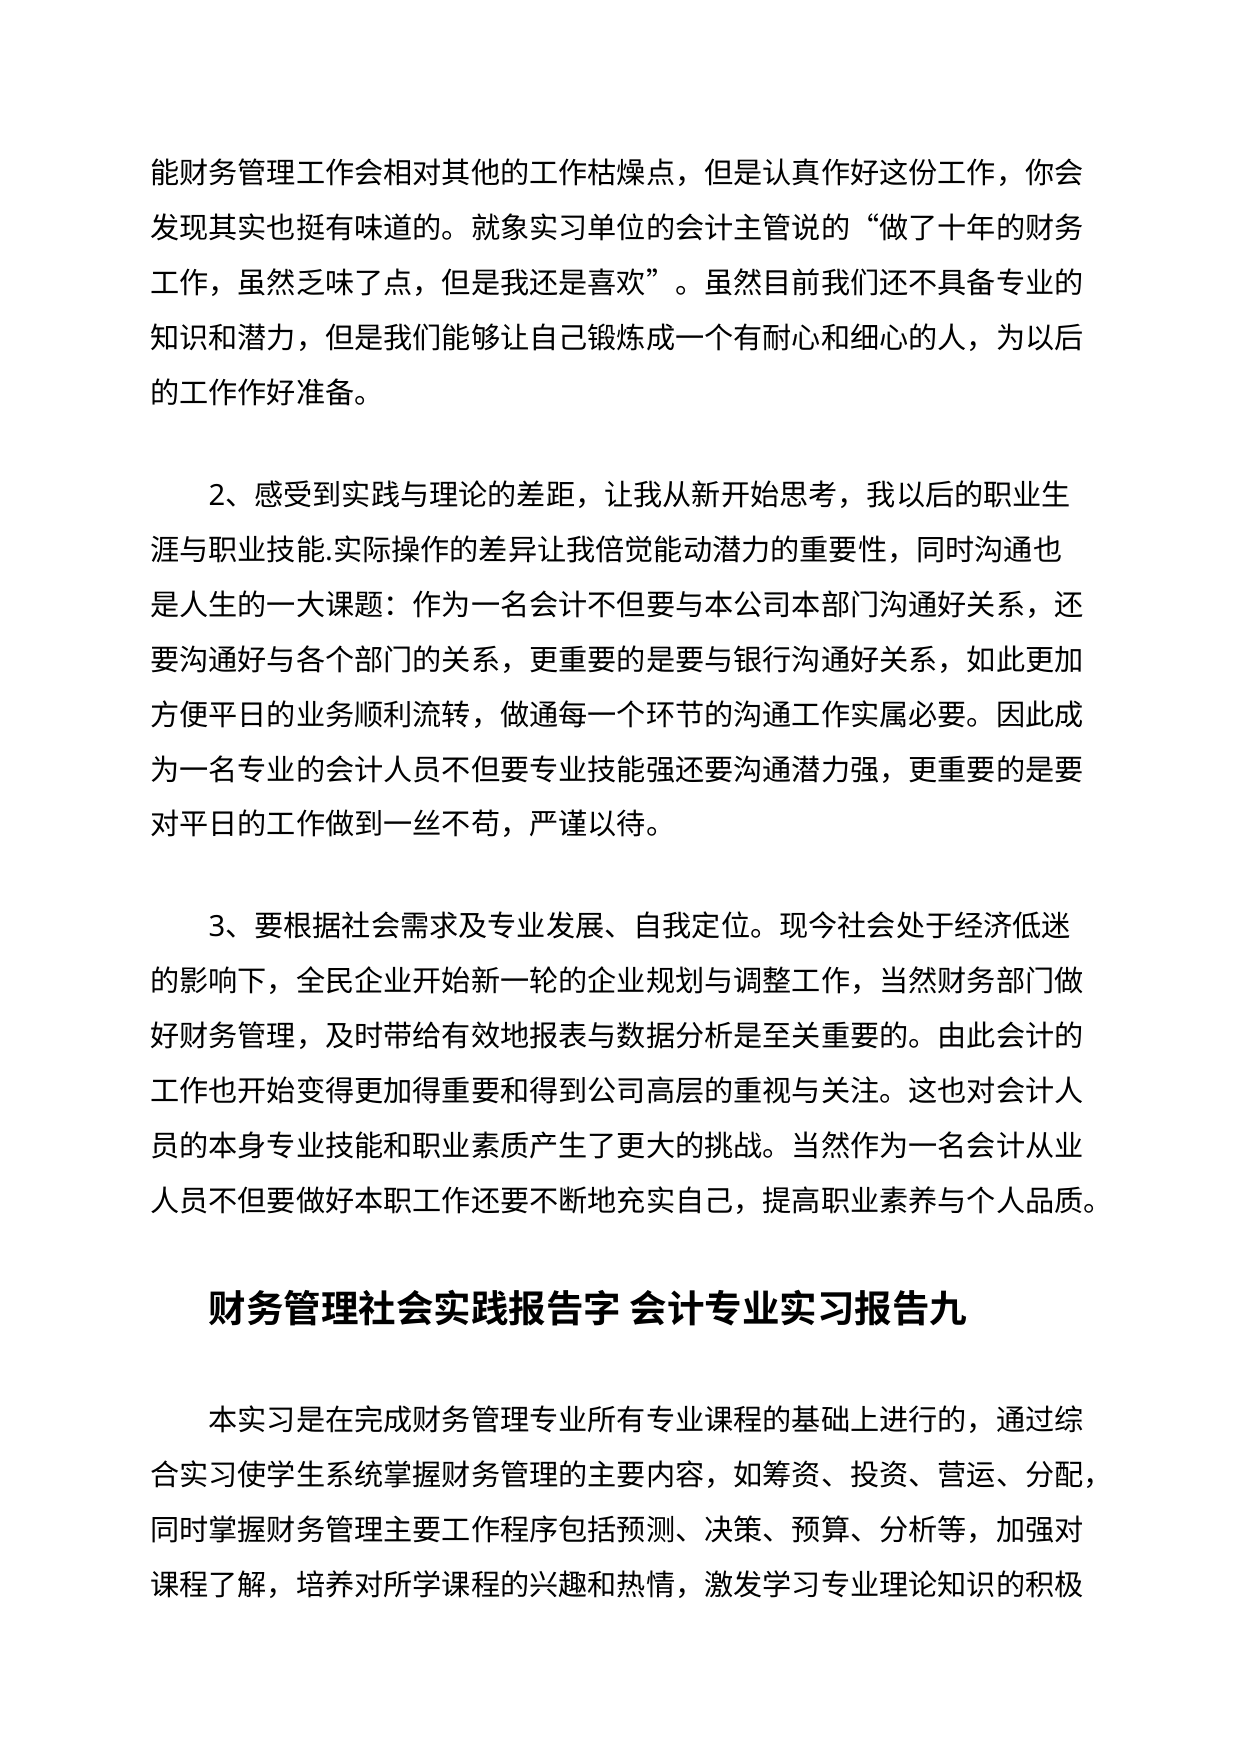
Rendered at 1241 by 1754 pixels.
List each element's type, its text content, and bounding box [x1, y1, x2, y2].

text 2、感受到实践与理论的差距，让我从新开始思考，我以后的职业生涯与职业技能.实际操作的差异让我倍觉能动潜力的重要性，同时沟通也是人生的一大课题：作为一名会计不但要与本公司本部门沟通好关系，还要沟通好与各个部门的关系，更重要的是要与银行沟通好关系，如此更加方便平日的业务顺利流转，做通每一个环节的沟通工作实属必要。因此成为一名专业的会计人员不但要专业技能强还要沟通潜力强，更重要的是要对平日的工作做到一丝不苟，严谨以待。 [150, 471, 1090, 843]
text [150, 1396, 1090, 1603]
text 3、要根据社会需求及专业发展、自我定位。现今社会处于经济低迷的影响下，全民企业开始新一轮的企业规划与调整工作，当然财务部门做好财务管理，及时带给有效地报表与数据分析是至关重要的。由此会计的工作也开始变得更加得重要和得到公司高层的重视与关注。这也对会计人员的本身专业技能和职业素质产生了更大的挑战。当然作为一名会计从业人员不但要做好本职工作还要不断地充实自己，提高职业素养与个人品质。 [150, 903, 1090, 1219]
text 财务管理社会实践报告字 会计专业实习报告九 [150, 1279, 1090, 1333]
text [150, 150, 1090, 412]
